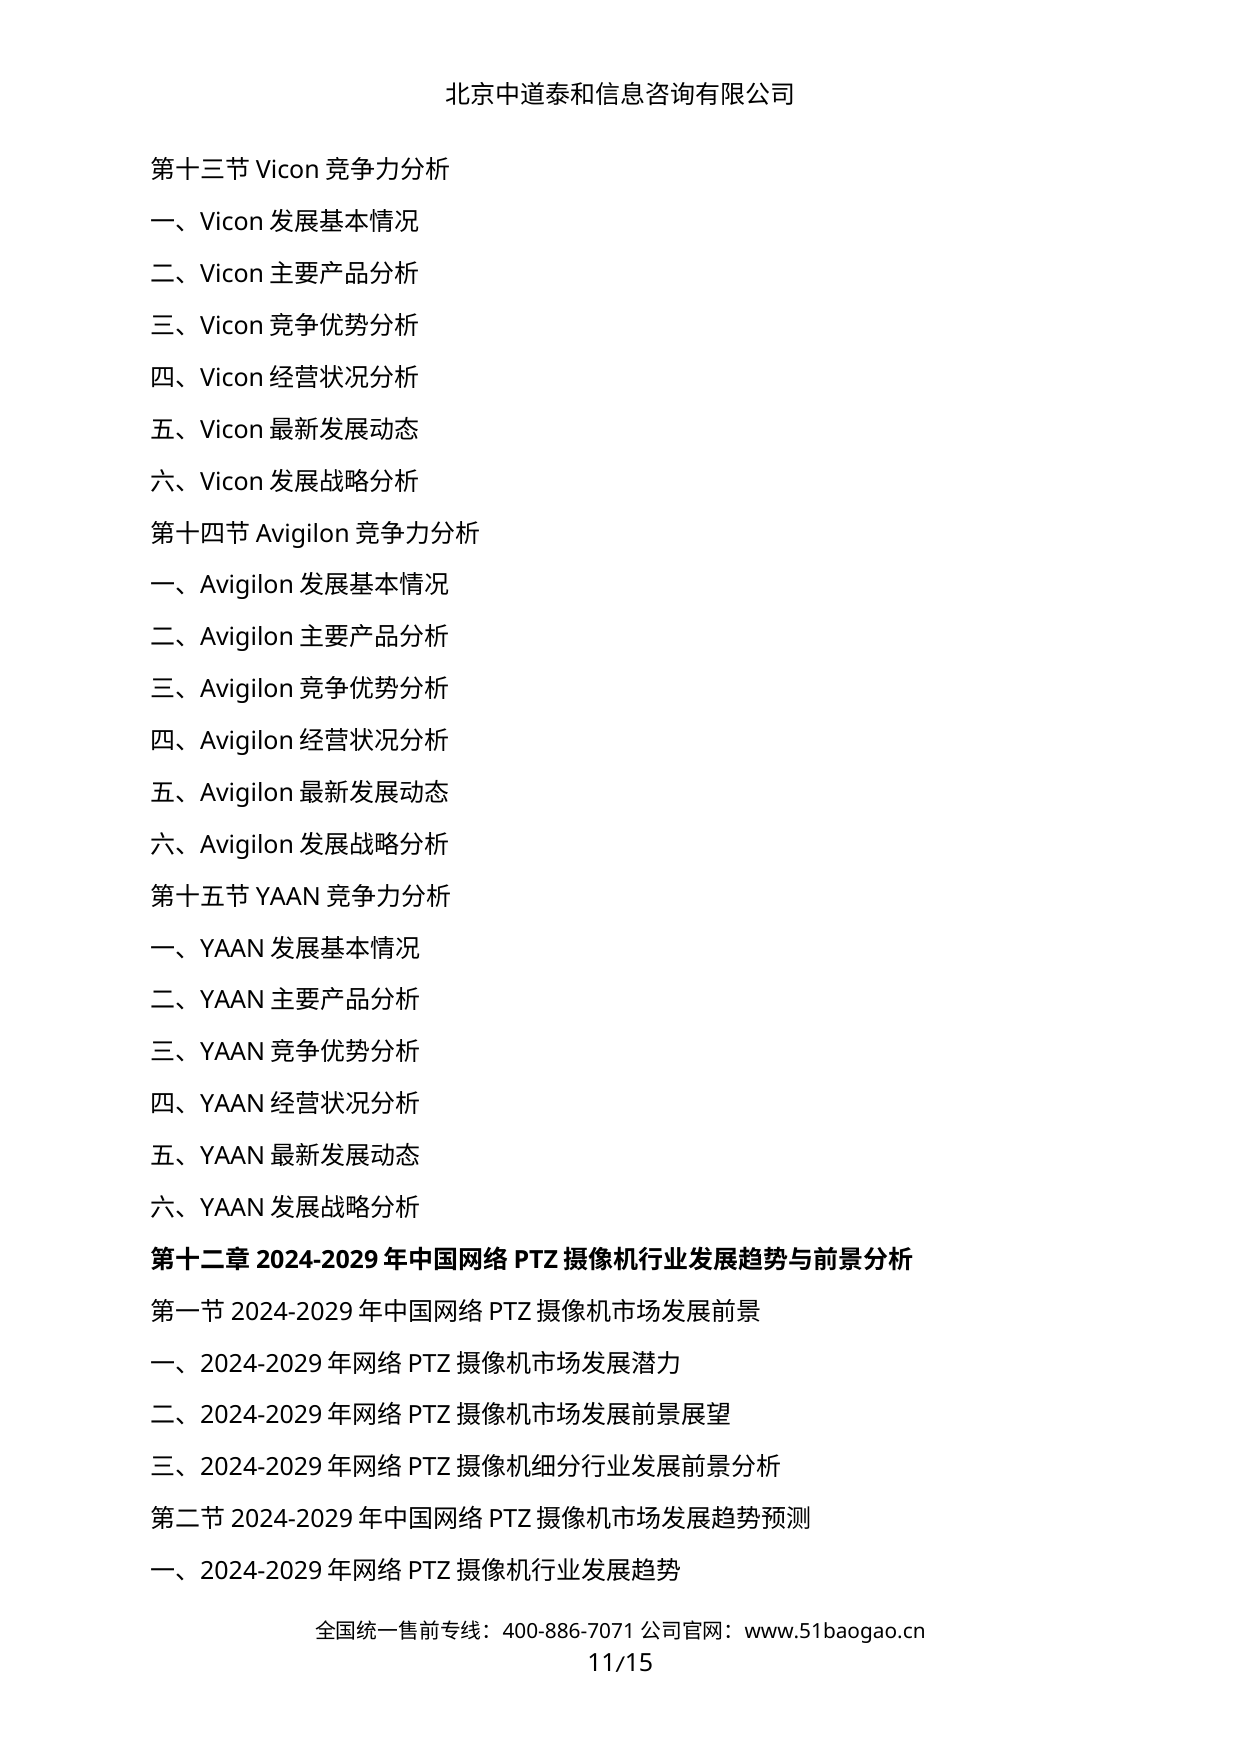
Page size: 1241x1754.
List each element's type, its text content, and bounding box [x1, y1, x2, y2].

text 四、YAAN经营状况分析 [150, 1084, 1090, 1120]
text 二、2024-2029年网络PTZ摄像机市场发展前景展望 [150, 1395, 1090, 1431]
text 第十四节 Avigilon竞争力分析 [150, 513, 1090, 549]
text 第二节 2024-2029年中国网络PTZ摄像机市场发展趋势预测 [150, 1499, 1090, 1535]
text 一、2024-2029年网络PTZ摄像机市场发展潜力 [150, 1343, 1090, 1379]
text 五、Avigilon最新发展动态 [150, 772, 1090, 809]
text 第一节 2024-2029年中国网络PTZ摄像机市场发展前景 [150, 1291, 1090, 1327]
text 六、Avigilon发展战略分析 [150, 824, 1090, 861]
text 四、Vicon经营状况分析 [150, 357, 1090, 394]
text 一、Avigilon发展基本情况 [150, 565, 1090, 601]
text 五、Vicon最新发展动态 [150, 409, 1090, 446]
text 六、YAAN发展战略分析 [150, 1187, 1090, 1224]
text 三、Vicon竞争优势分析 [150, 306, 1090, 342]
text 一、YAAN发展基本情况 [150, 928, 1090, 964]
text 二、Vicon主要产品分析 [150, 254, 1090, 290]
text 五、YAAN最新发展动态 [150, 1136, 1090, 1172]
text 一、Vicon发展基本情况 [150, 202, 1090, 238]
text 一、2024-2029年网络PTZ摄像机行业发展趋势 [150, 1551, 1090, 1587]
text 第十二章 2024-2029年中国网络PTZ摄像机行业发展趋势与前景分析 [150, 1239, 1090, 1276]
text 第十五节 YAAN竞争力分析 [150, 876, 1090, 912]
text 三、2024-2029年网络PTZ摄像机细分行业发展前景分析 [150, 1447, 1090, 1483]
text 三、YAAN竞争优势分析 [150, 1032, 1090, 1068]
text 二、YAAN主要产品分析 [150, 980, 1090, 1016]
text 三、Avigilon竞争优势分析 [150, 669, 1090, 705]
text 第十三节 Vicon竞争力分析 [150, 150, 1090, 186]
text 四、Avigilon经营状况分析 [150, 721, 1090, 757]
text 六、Vicon发展战略分析 [150, 461, 1090, 497]
text 二、Avigilon主要产品分析 [150, 617, 1090, 653]
